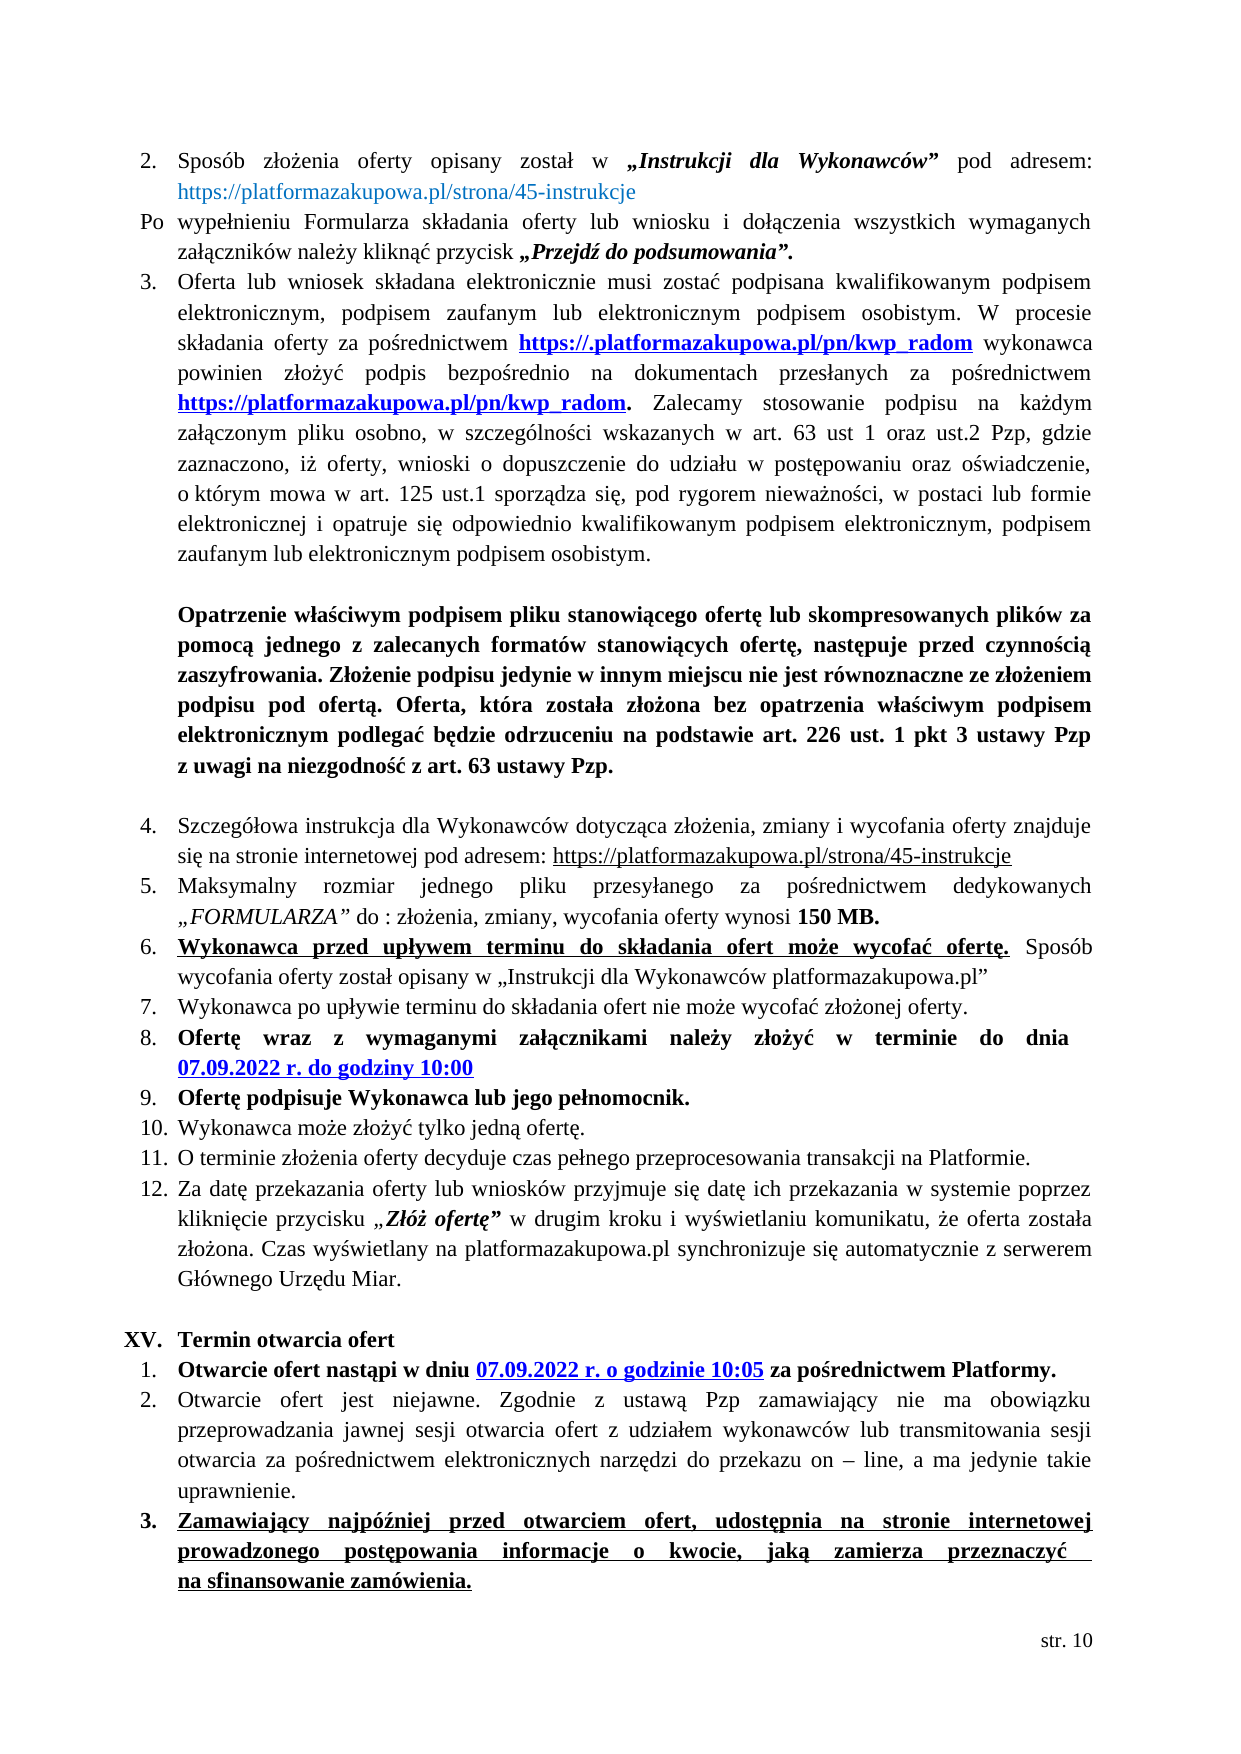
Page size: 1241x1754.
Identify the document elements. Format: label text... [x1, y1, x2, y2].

list Maksymalny rozmiar jednego pliku przesyłanego za pośrednictwem dedykowanych „FORMULARZA” do : złożenia, zmiany, wycofania oferty wynosi 150 MB. [140, 873, 1093, 929]
list Po wypełnieniu Formularza składania oferty lub wniosku i dołączenia wszystkich wymaganych załączników należy kliknąć przycisk „Przejdź do podsumowania”. [140, 208, 1093, 264]
list Wykonawca przed upływem terminu do składania ofert może wycofać ofertę. Sposób wycofania oferty został opisany w „Instrukcji dla Wykonawców platformazakupowa.pl” [140, 933, 1093, 989]
list Oferta lub wniosek składana elektronicznie musi zostać podpisana kwalifikowanym podpisem elektronicznym, podpisem zaufanym lub elektronicznym podpisem osobistym. W procesie składania oferty za pośrednictwem https://.platformazakupowa.pl/pn/kwp_radom wykonawca powinien złożyć podpis bezpośrednio na dokumentach przesłanych za pośrednictwem https://platformazakupowa.pl/pn/kwp_radom. Zalecamy stosowanie podpisu na każdym załączonym pliku osobno, w szczególności wskazanych w art. 63 ust 1 oraz ust.2 Pzp, gdzie zaznaczono, iż oferty, wnioski o dopuszczenie do udziału w postępowaniu oraz oświadczenie, o którym mowa w art. 125 ust.1 sporządza się, pod rygorem nieważności, w postaci lub formie elektronicznej i opatruje się odpowiednio kwalifikowanym podpisem elektronicznym, podpisem zaufanym lub elektronicznym podpisem osobistym. [140, 268, 1093, 567]
list Zamawiający najpóźniej przed otwarciem ofert, udostępnia na stronie internetowej prowadzonego postępowania informacje o kwocie, jaką zamierza przeznaczyć na sfinansowanie zamówienia. [140, 1507, 1093, 1594]
list Wykonawca może złożyć tylko jedną ofertę. [140, 1114, 1093, 1141]
list O terminie złożenia oferty decyduje czas pełnego przeprocesowania transakcji na Platformie. [140, 1144, 1093, 1171]
list Sposób złożenia oferty opisany został w „Instrukcji dla Wykonawców” pod adresem: https://platformazakupowa.pl/strona/45-instrukcje [140, 148, 1093, 204]
list Ofertę podpisuje Wykonawca lub jego pełnomocnik. [140, 1084, 1093, 1110]
list Termin otwarcia ofert [162, 1326, 1093, 1352]
list Ofertę wraz z wymaganymi załącznikami należy złożyć w terminie do dnia 07.09.2022 r. do godziny 10:00 [140, 1024, 1093, 1080]
list Opatrzenie właściwym podpisem pliku stanowiącego ofertę lub skompresowanych plików za pomocą jednego z zalecanych formatów stanowiących ofertę, następuje przed czynnością zaszyfrowania. Złożenie podpisu jedynie w innym miejscu nie jest równoznaczne ze złożeniem podpisu pod ofertą. Oferta, która została złożona bez opatrzenia właściwym podpisem elektronicznym podlegać będzie odrzuceniu na podstawie art. 226 ust. 1 pkt 3 ustawy Pzp z uwagi na niezgodność z art. 63 ustawy Pzp. [177, 601, 1093, 778]
list Otwarcie ofert jest niejawne. Zgodnie z ustawą Pzp zamawiający nie ma obowiązku przeprowadzania jawnej sesji otwarcia ofert z udziałem wykonawców lub transmitowania sesji otwarcia za pośrednictwem elektronicznych narzędzi do przekazu on – line, a ma jedynie takie uprawnienie. [140, 1386, 1093, 1503]
list Wykonawca po upływie terminu do składania ofert nie może wycofać złożonej oferty. [140, 993, 1093, 1020]
list Za datę przekazania oferty lub wniosków przyjmuje się datę ich przekazania w systemie poprzez kliknięcie przycisku „Złóż ofertę” w drugim kroku i wyświetlaniu komunikatu, że oferta została złożona. Czas wyświetlany na platformazakupowa.pl synchronizuje się automatycznie z serwerem Głównego Urzędu Miar. [140, 1175, 1093, 1292]
list Otwarcie ofert nastąpi w dniu 07.09.2022 r. o godzinie 10:05 za pośrednictwem Platformy. [140, 1356, 1093, 1382]
list Szczegółowa instrukcja dla Wykonawców dotycząca złożenia, zmiany i wycofania oferty znajduje się na stronie internetowej pod adresem: https://platformazakupowa.pl/strona/45-instrukcje [140, 812, 1093, 869]
